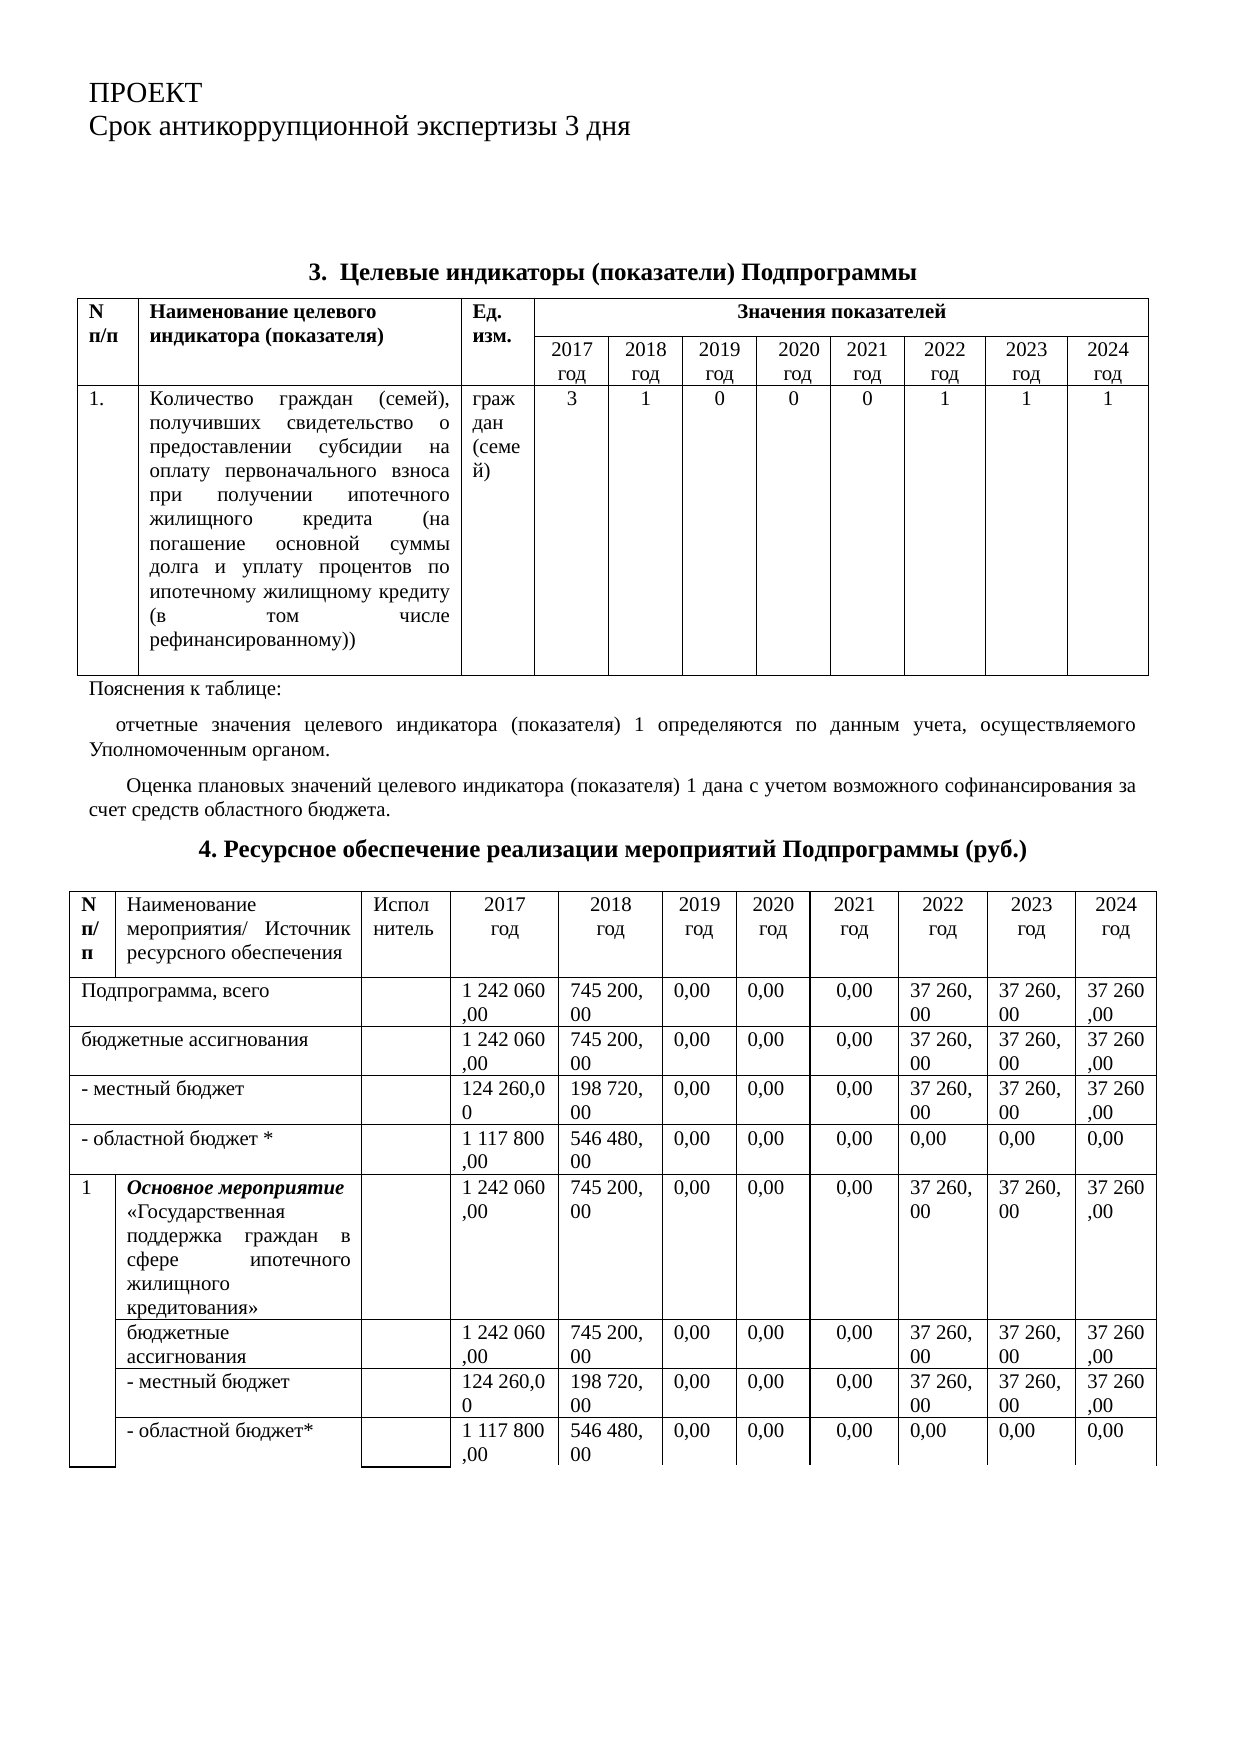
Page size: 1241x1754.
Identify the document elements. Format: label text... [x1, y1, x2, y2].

table_cell бюджетные ассигнования [70, 1027, 361, 1075]
table_cell 1 [609, 386, 682, 675]
table_cell 37 260,00 [988, 1175, 1075, 1319]
table_cell 37 260,00 [988, 1076, 1075, 1124]
table_cell 0,00 [988, 1125, 1075, 1173]
table_cell 2023 год [986, 337, 1067, 385]
table_cell 0,00 [737, 1175, 809, 1319]
table_cell [362, 1027, 450, 1075]
table_cell бюджетные ассигнования [116, 1320, 361, 1368]
table_cell 0,00 [737, 1027, 809, 1075]
table_cell 0,00 [737, 1320, 809, 1368]
table_cell 0,00 [663, 978, 736, 1026]
table_cell 198 720,00 [559, 1076, 662, 1124]
table_cell 0,00 [899, 1125, 987, 1173]
table_cell 0 [831, 386, 904, 675]
table_cell 745 200,00 [559, 1027, 662, 1075]
table_cell 2021 год [831, 337, 904, 385]
table_cell - местный бюджет [70, 1076, 361, 1124]
table_header Наименование целевого индикатора (показателя) [139, 299, 461, 385]
table_cell 2022 год [905, 337, 985, 385]
table_cell 1 117 800,00 [451, 1125, 558, 1173]
table_cell 0,00 [663, 1320, 736, 1368]
table_cell 37 260,00 [1076, 978, 1156, 1026]
table_cell [362, 1369, 450, 1417]
table_cell [362, 1076, 450, 1124]
table_cell 0,00 [662, 1418, 736, 1466]
table_cell 0,00 [811, 1125, 898, 1173]
table_cell 0,00 [811, 1320, 898, 1368]
table_cell 2024 год [1068, 337, 1148, 385]
table_cell 2017 год [535, 337, 608, 385]
table_cell - областной бюджет* [116, 1418, 361, 1466]
table_cell 0,00 [811, 1369, 898, 1417]
table_cell 0,00 [811, 1175, 898, 1319]
table_cell 0 [757, 386, 830, 675]
table_header N п/п [70, 892, 115, 977]
table_cell 1 [905, 386, 985, 675]
text отчетные значения целевого индикатора (показателя) 1 определяются по данным учета, осуществляемого Уполномоченным органом. [89, 712, 1137, 761]
table_cell 0,00 [737, 1369, 809, 1417]
table_cell 1 242 060,00 [451, 1027, 558, 1075]
table_cell 0,00 [736, 1418, 810, 1466]
table_header 2020 год [737, 892, 809, 977]
table_cell 1. [78, 386, 138, 675]
table_cell 0,00 [811, 978, 898, 1026]
table_cell 0,00 [663, 1076, 736, 1124]
table_cell - местный бюджет [116, 1369, 361, 1417]
table_cell 1 117 800,00 [451, 1418, 559, 1466]
table_cell 198 720,00 [559, 1369, 662, 1417]
table_cell 37 260,00 [1076, 1076, 1156, 1124]
table_cell 0,00 [737, 978, 809, 1026]
table_cell 37 260,00 [899, 978, 987, 1026]
table_cell 745 200,00 [559, 978, 662, 1026]
table_header 2021 год [811, 892, 898, 977]
table_cell 37 260,00 [899, 1320, 987, 1368]
table_cell 37 260,00 [988, 1320, 1075, 1368]
table_cell 37 260,00 [988, 978, 1075, 1026]
table_cell Количество граждан (семей), получивших свидетельство о предоставлении субсидии на оплату первоначального взноса при получении ипотечного жилищного кредита (на погашение основной суммы долга и уплату процентов по ипотечному жилищному кредиту (в том числе рефинансированному)) [139, 386, 461, 675]
table_cell - областной бюджет * [70, 1125, 361, 1173]
table_header 2022 год [899, 892, 987, 977]
table_cell 0,00 [810, 1418, 898, 1466]
table_cell 37 260,00 [899, 1027, 987, 1075]
table_cell 0,00 [899, 1418, 987, 1466]
table_cell 0,00 [663, 1369, 736, 1417]
table_header 2023 год [988, 892, 1075, 977]
table_header 2019 год [663, 892, 736, 977]
text Оценка плановых значений целевого индикатора (показателя) 1 дана с учетом возможного софинансирования за счет средств областного бюджета. [89, 773, 1137, 821]
table_header 2024 год [1076, 892, 1156, 977]
table_cell граждан (семей) [462, 386, 534, 675]
table_header 2017 год [451, 892, 558, 977]
table_cell 1 [1068, 386, 1148, 675]
table_header Наименование мероприятия/ Источник ресурсного обеспечения [116, 892, 361, 977]
table_cell 2019 год [683, 337, 756, 385]
table_cell 37 260,00 [988, 1369, 1075, 1417]
table_cell 1 [986, 386, 1067, 675]
table_cell 0,00 [811, 1076, 898, 1124]
table_cell 0,00 [1076, 1418, 1156, 1466]
table_cell [362, 1125, 450, 1173]
text 3. Целевые индикаторы (показатели) Подпрограммы [89, 257, 1137, 286]
table_cell 1 [70, 1175, 115, 1466]
table_cell 0,00 [663, 1125, 736, 1173]
table_cell 0,00 [737, 1125, 809, 1173]
text Пояснения к таблице: [89, 676, 1137, 700]
table_cell 0 [683, 386, 756, 675]
table_cell 37 260,00 [1076, 1320, 1156, 1368]
table_cell 1 242 060,00 [451, 1320, 558, 1368]
table_cell 2018 год [609, 337, 682, 385]
table_cell 37 260,00 [1076, 1027, 1156, 1075]
table_cell Подпрограмма, всего [70, 978, 361, 1026]
table_cell [362, 1175, 450, 1319]
table_cell 546 480,00 [559, 1418, 662, 1466]
table_cell 1 242 060,00 [451, 1175, 558, 1319]
text 4. Ресурсное обеспечение реализации мероприятий Подпрограммы (руб.) [89, 834, 1137, 862]
table_cell 745 200,00 [559, 1320, 662, 1368]
table_cell 546 480,00 [559, 1125, 662, 1173]
table_cell [362, 1418, 450, 1466]
table_header Значения показателей [535, 299, 1148, 336]
table_header Исполнитель [362, 892, 450, 977]
table_cell 37 260,00 [1076, 1175, 1156, 1319]
table_header Ед. изм. [462, 299, 534, 385]
table_cell 0,00 [737, 1076, 809, 1124]
table_cell 0,00 [987, 1418, 1076, 1466]
table_cell 37 260,00 [899, 1175, 987, 1319]
table_cell Основное мероприятие «Государственная поддержка граждан в сфере ипотечного жилищного кредитования» [116, 1175, 361, 1319]
table_cell 2020 год [757, 337, 830, 385]
table_cell 1 242 060,00 [451, 978, 558, 1026]
table_cell 0,00 [1076, 1125, 1156, 1173]
table_cell 124 260,00 [451, 1369, 558, 1417]
table_cell 745 200,00 [559, 1175, 662, 1319]
table_cell 0,00 [663, 1175, 736, 1319]
table_cell [362, 1320, 450, 1368]
table_cell 3 [535, 386, 608, 675]
table_cell [362, 978, 450, 1026]
table_cell 37 260,00 [988, 1027, 1075, 1075]
table_cell 0,00 [663, 1027, 736, 1075]
table_cell 37 260,00 [1076, 1369, 1156, 1417]
table_cell 124 260,00 [451, 1076, 558, 1124]
table_header N п/п [78, 299, 138, 385]
table_cell 37 260,00 [899, 1369, 987, 1417]
table_cell 0,00 [811, 1027, 898, 1075]
table_header 2018 год [559, 892, 662, 977]
table_cell 37 260,00 [899, 1076, 987, 1124]
